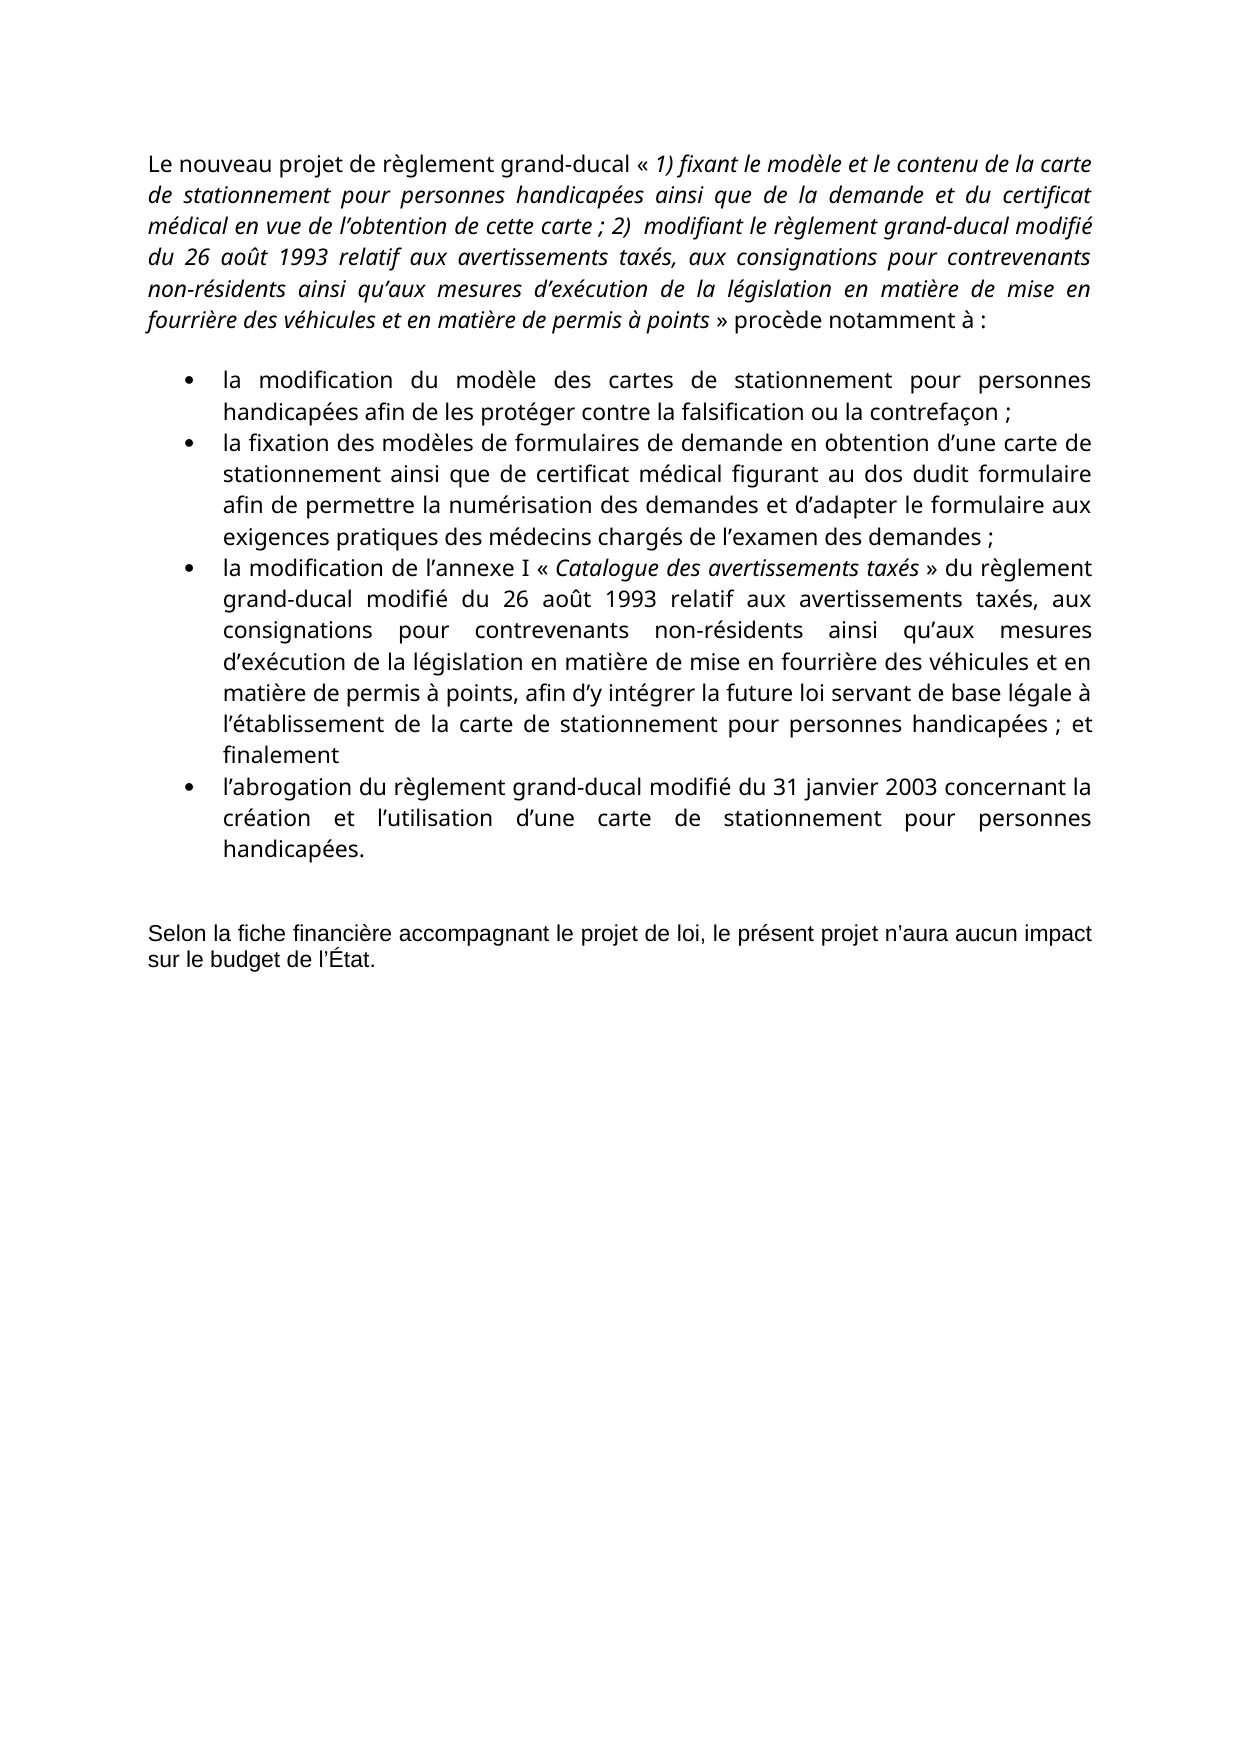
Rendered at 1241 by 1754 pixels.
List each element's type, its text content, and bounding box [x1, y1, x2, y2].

list la modification de l’annexe I « Catalogue des avertissements taxés » du règlement grand-ducal modifié du 26 août 1993 relatif aux avertissements taxés, aux consignations pour contrevenants non-résidents ainsi qu’aux mesures d’exécution de la législation en matière de mise en fourrière des véhicules et en matière de permis à points, afin d’y intégrer la future loi servant de base légale à l’établissement de la carte de stationnement pour personnes handicapées ; et finalement [185, 552, 1093, 771]
text Le nouveau projet de règlement grand-ducal « 1) fixant le modèle et le contenu de la carte de stationnement pour personnes handicapées ainsi que de la demande et du certificat médical en vue de l’obtention de cette carte ; 2) modifiant le règlement grand-ducal modifié du 26 août 1993 relatif aux avertissements taxés, aux consignations pour contrevenants non-résidents ainsi qu’aux mesures d’exécution de la législation en matière de mise en fourrière des véhicules et en matière de permis à points » procède notamment à : [148, 148, 1093, 335]
list la modification du modèle des cartes de stationnement pour personnes handicapées afin de les protéger contre la falsification ou la contrefaçon ; [185, 364, 1093, 427]
list la fixation des modèles de formulaires de demande en obtention d’une carte de stationnement ainsi que de certificat médical figurant au dos dudit formulaire afin de permettre la numérisation des demandes et d’adapter le formulaire aux exigences pratiques des médecins chargés de l’examen des demandes ; [185, 427, 1093, 552]
text Selon la fiche financière accompagnant le projet de loi, le présent projet n’aura aucun impact sur le budget de l’État. [148, 920, 1093, 972]
list l’abrogation du règlement grand-ducal modifié du 31 janvier 2003 concernant la création et l’utilisation d’une carte de stationnement pour personnes handicapées. [185, 771, 1093, 864]
